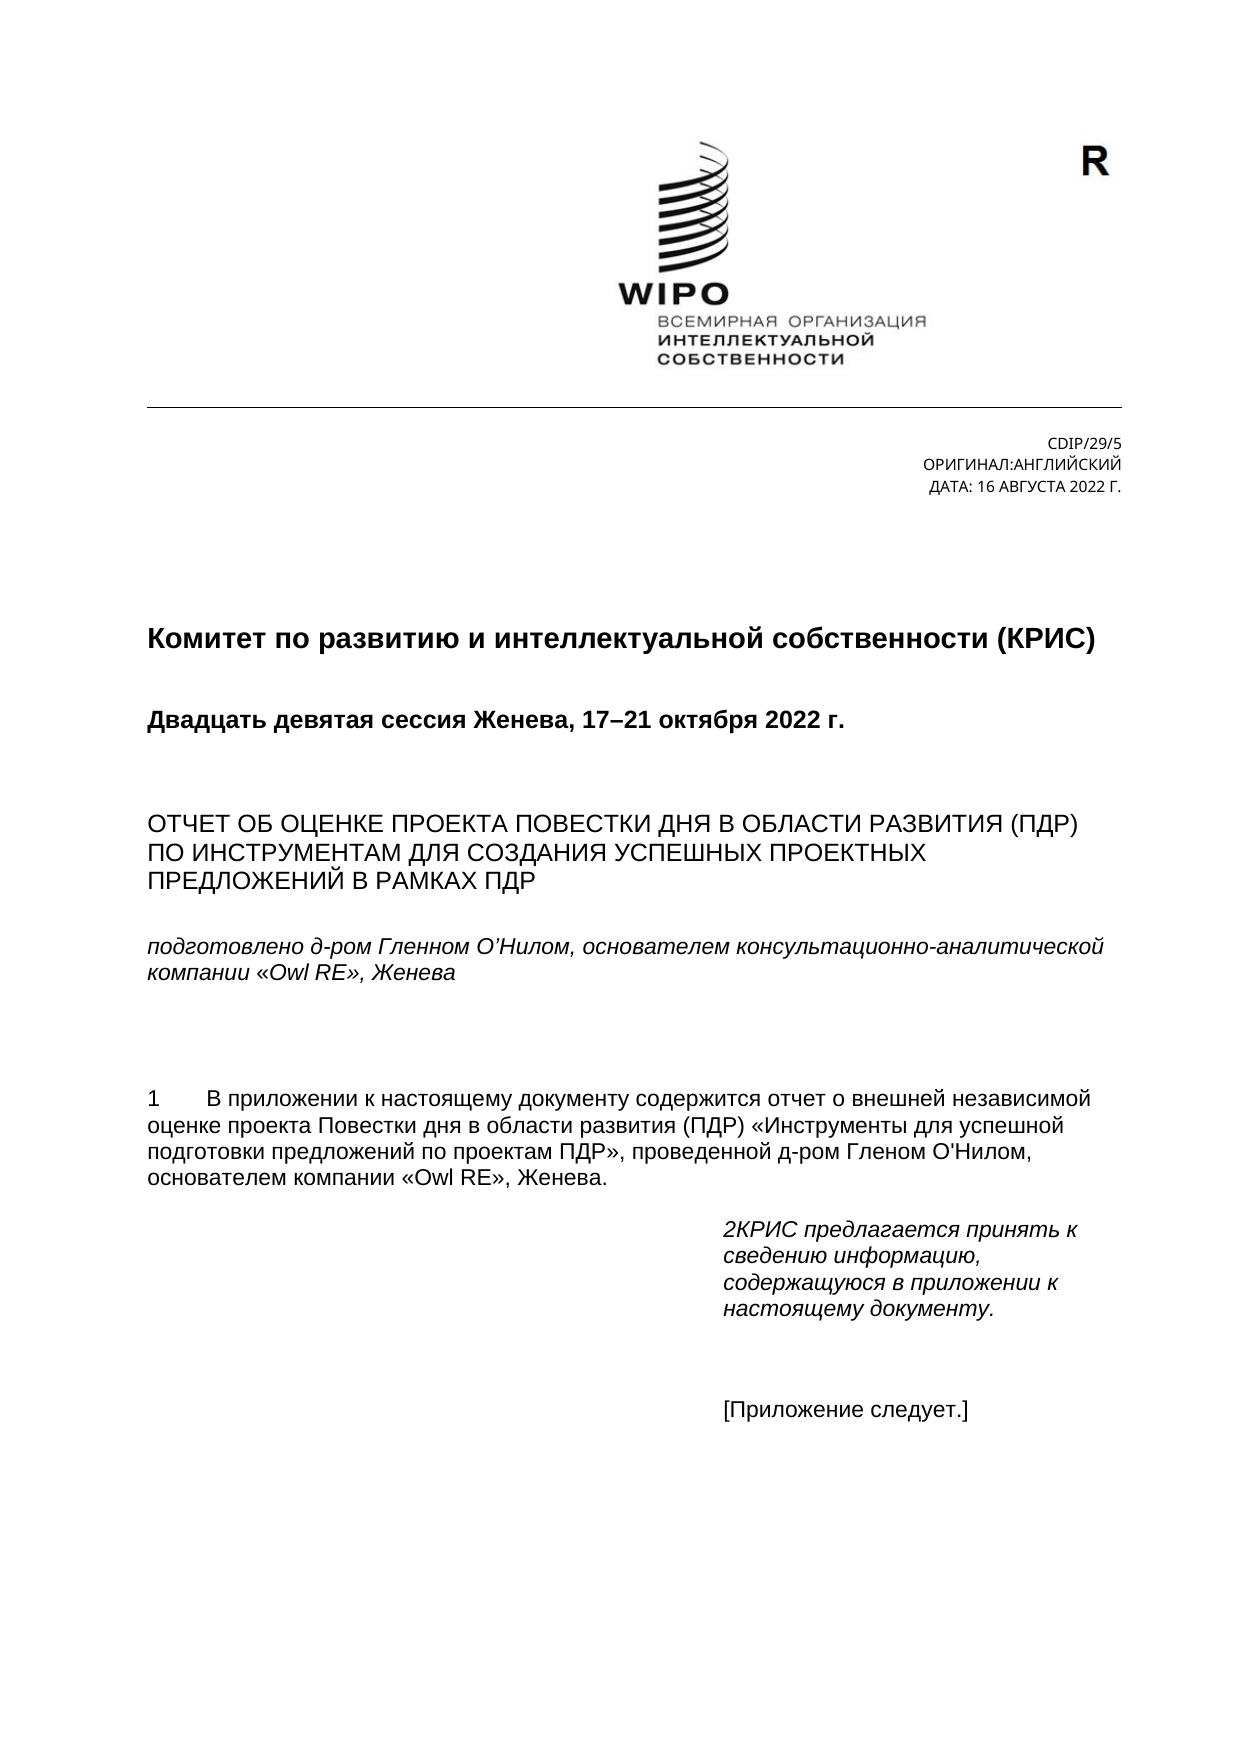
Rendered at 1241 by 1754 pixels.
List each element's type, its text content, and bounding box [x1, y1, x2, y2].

text ДАТА: 16 АВГУСТА 2022 г. [147, 475, 1122, 497]
text CDIP/29/5 [147, 433, 1122, 454]
text КРИС предлагается принять к сведению информацию, содержащуюся в приложении к настоящему документу. [723, 1216, 1122, 1321]
subtitle Комитет по развитию и интеллектуальной собственности (КРИС) [147, 622, 1122, 655]
text подготовлено д-ром Гленном О’Нилом, основателем консультационно-аналитической компании «Owl RE», Женева [147, 933, 1122, 985]
text В приложении к настоящему документу содержится отчет о внешней независимой оценке проекта Повестки дня в области развития (ПДР) «Инструменты для успешной подготовки предложений по проектам ПДР», проведенной д-ром Гленом О'Нилом, основателем компании «Owl RE», Женева. [147, 1085, 1122, 1191]
text ОРИГИНАЛ:английский [147, 454, 1122, 475]
text [Приложение следует.] [664, 1396, 1122, 1422]
text ОТЧЕТ ОБ ОЦЕНКЕ ПРОЕКТА ПОВЕСТКИ ДНЯ В ОБЛАСТИ РАЗВИТИЯ (ПДР) ПО ИНСТРУМЕНТАМ ДЛЯ СОЗДАНИЯ УСПЕШНЫХ ПРОЕКТНЫХ ПРЕДЛОЖЕНИЙ В РАМКАХ ПДР [147, 809, 1122, 895]
text Двадцать девятая сессия Женева, 17–21 октября 2022 г. [147, 705, 1122, 734]
picture [589, 116, 1122, 384]
